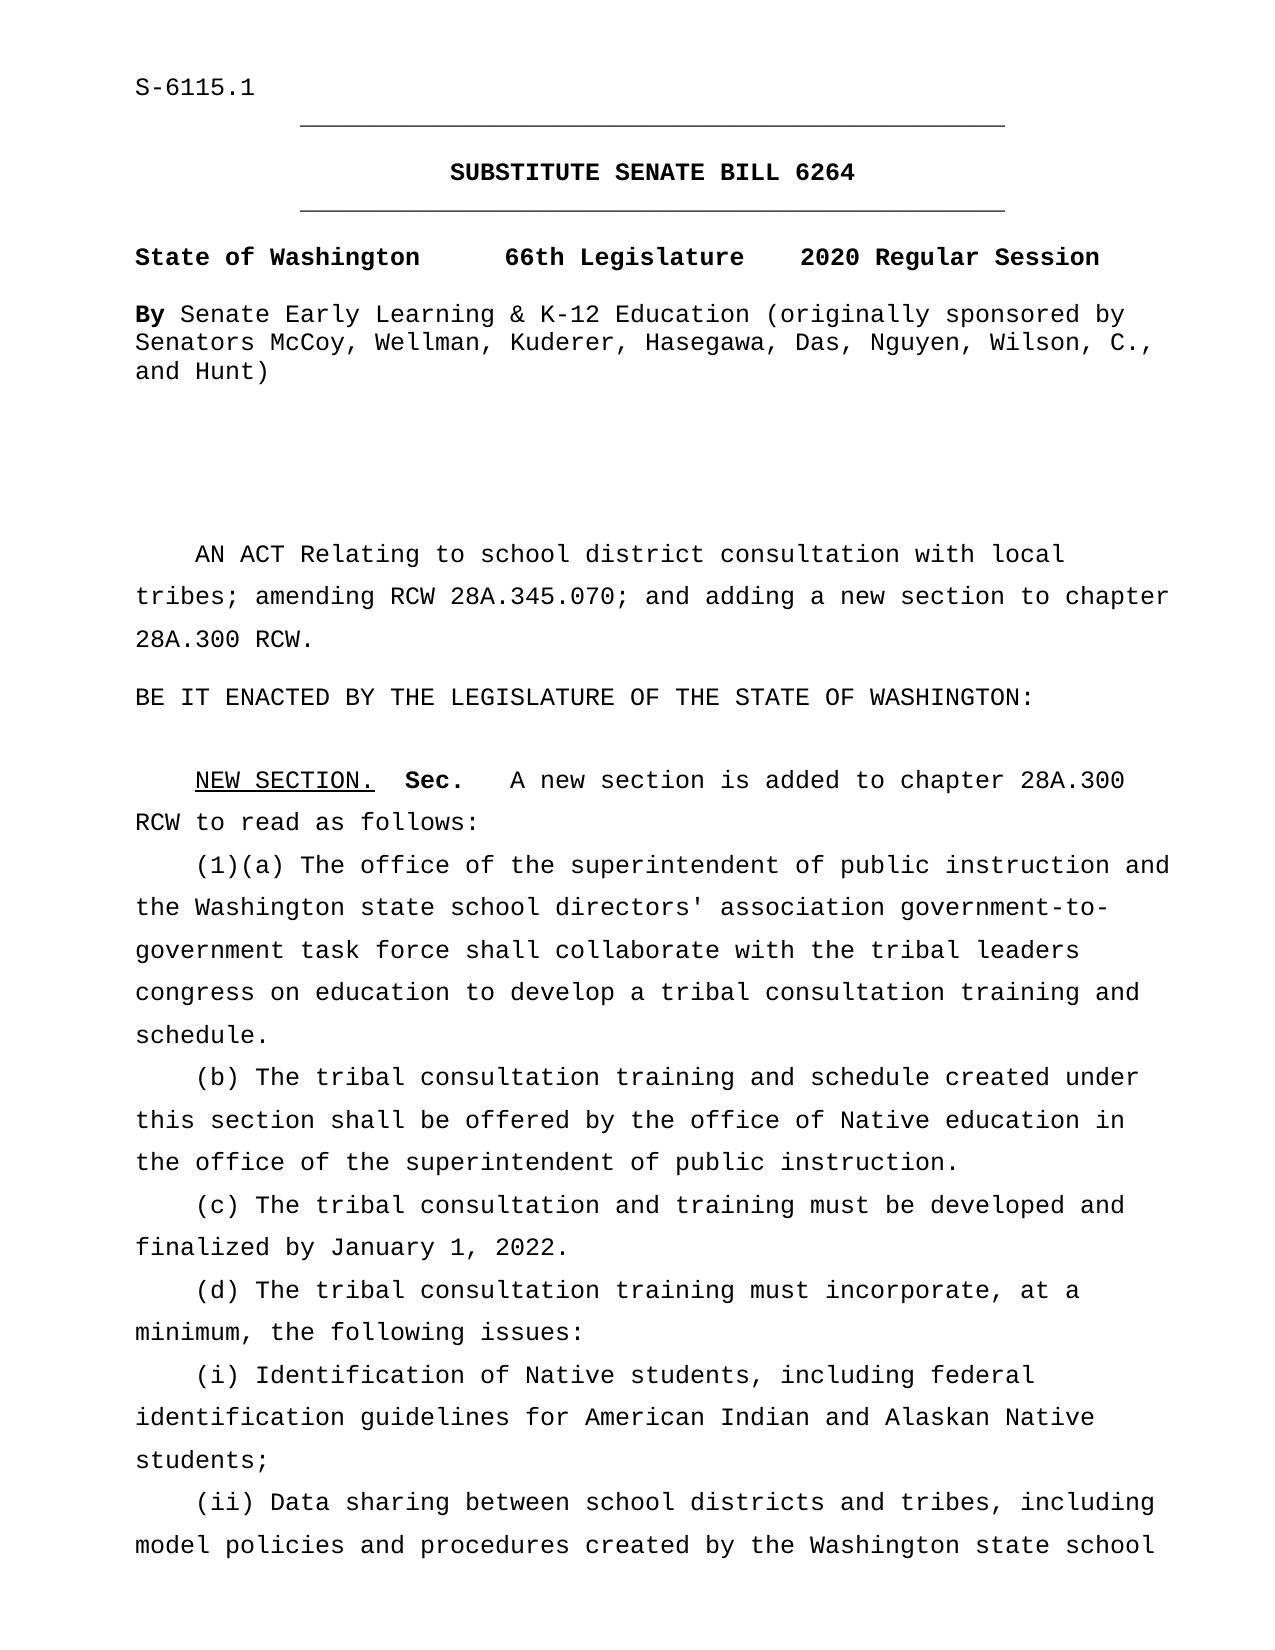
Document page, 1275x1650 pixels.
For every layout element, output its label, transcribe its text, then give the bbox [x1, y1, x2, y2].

text By Senate Early Learning & K-12 Education (originally sponsored by Senators McCoy, Wellman, Kuderer, Hasegawa, Das, Nguyen, Wilson, C., and Hunt) [135, 302, 1170, 387]
text (d) The tribal consultation training must incorporate, at a minimum, the following issues: [135, 1264, 1170, 1349]
text _______________________________________________ [135, 103, 1170, 132]
text BE IT ENACTED BY THE LEGISLATURE OF THE STATE OF WASHINGTON: [135, 684, 1170, 712]
text (c) The tribal consultation and training must be developed and finalized by January 1, 2022. [135, 1179, 1170, 1264]
text (b) The tribal consultation training and schedule created under this section shall be offered by the office of Native education in the office of the superintendent of public instruction. [135, 1052, 1170, 1179]
text AN ACT Relating to school district consultation with local tribes; amending RCW 28A.345.070; and adding a new section to chapter 28A.300 RCW. [135, 528, 1170, 656]
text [135, 1477, 1170, 1562]
text NEW SECTION. Sec. A new section is added to chapter 28A.300 RCW to read as follows: [135, 754, 1170, 839]
text (i) Identification of Native students, including federal identification guidelines for American Indian and Alaskan Native students; [135, 1349, 1170, 1477]
text (1)(a) The office of the superintendent of public instruction and the Washington state school directors' association government-to-government task force shall collaborate with the tribal leaders congress on education to develop a tribal consultation training and schedule. [135, 839, 1170, 1052]
text SUBSTITUTE SENATE BILL 6264 [135, 160, 1170, 188]
text State of Washington 66th Legislature 2020 Regular Session [135, 245, 1170, 273]
text S-6115.1 [135, 75, 1170, 103]
text _______________________________________________ [135, 188, 1170, 217]
